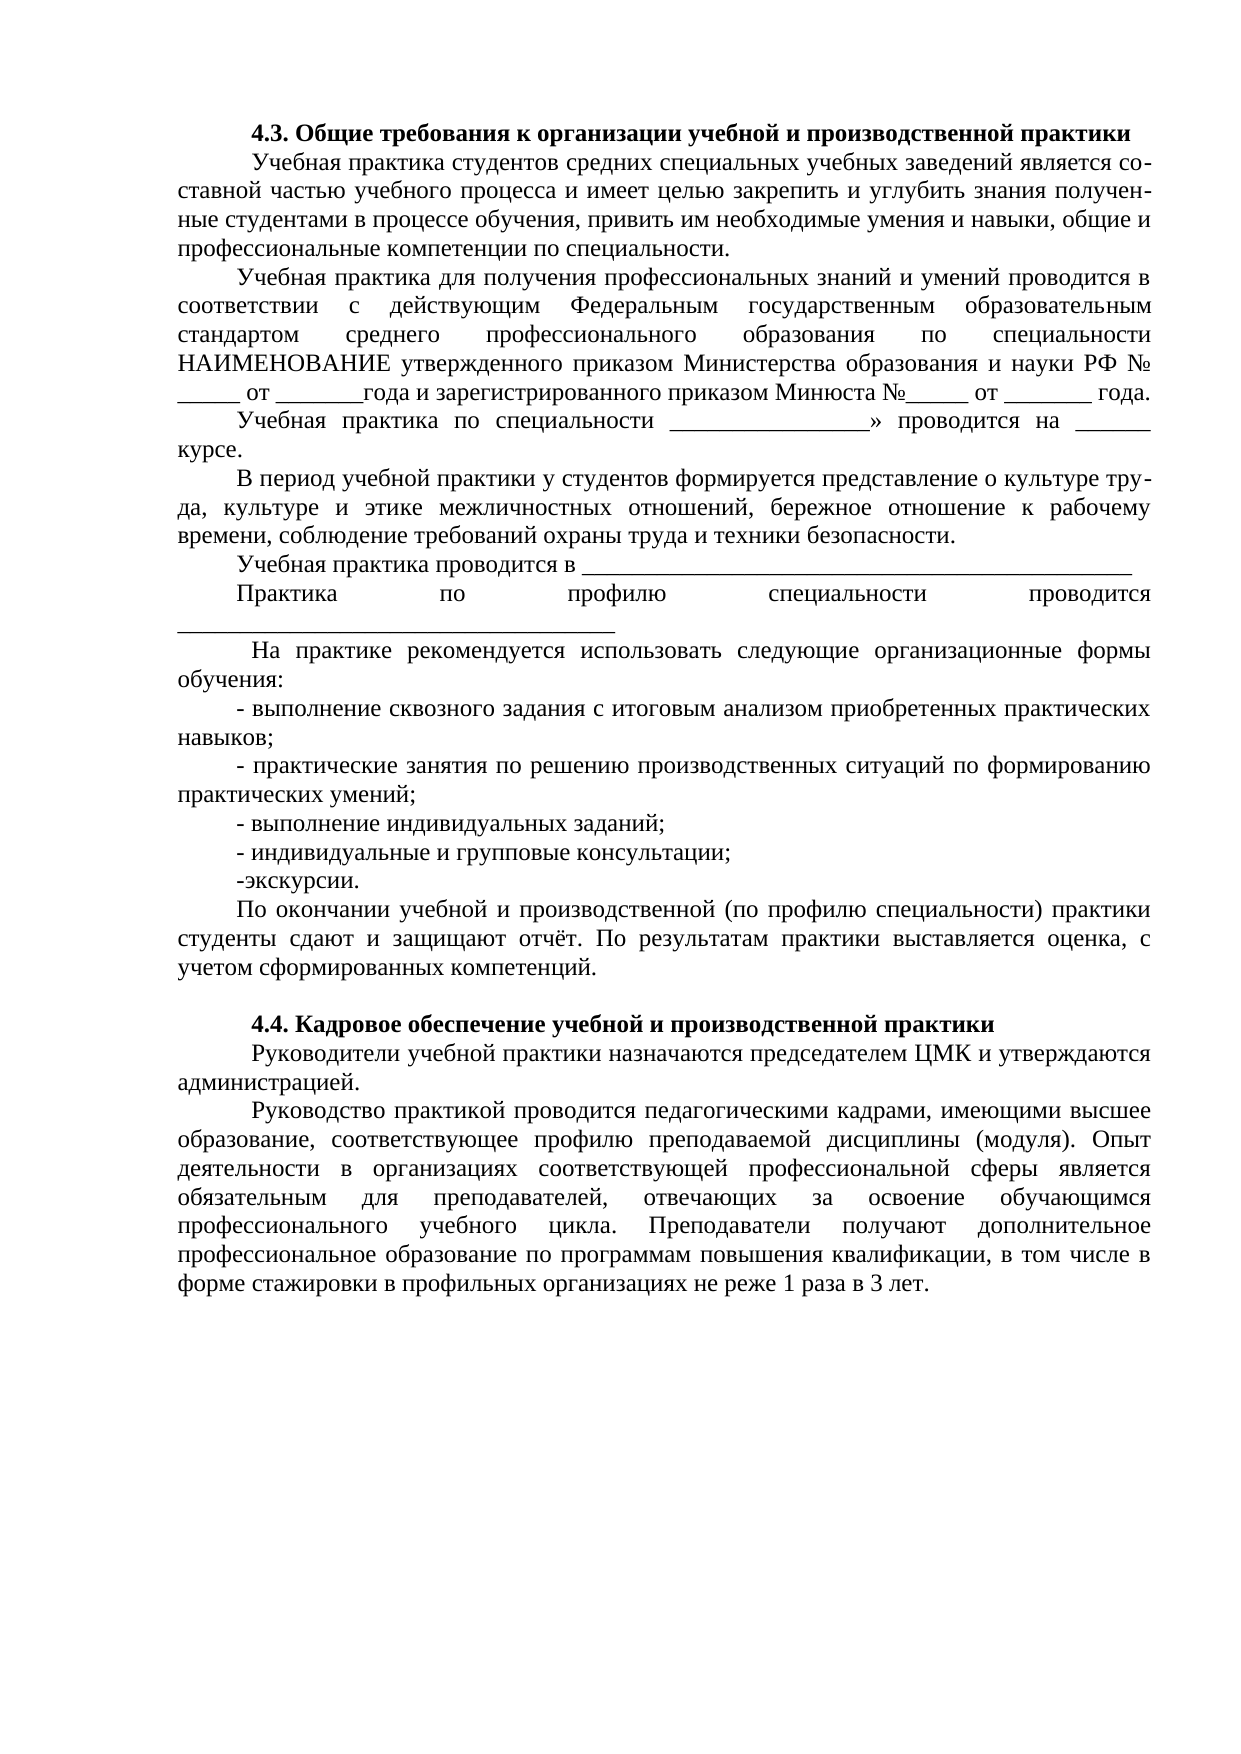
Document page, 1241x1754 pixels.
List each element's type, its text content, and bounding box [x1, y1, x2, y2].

subtitle Учебная практика студентов средних специальных учебных заведений является составной частью учебного процесса и имеет целью закрепить и углубить знания полученные студентами в процессе обучения, привить им необходимые умения и навыки, общие и профессиональные компетенции по специальности. [177, 147, 1152, 262]
subtitle -экскурсии. [177, 866, 1152, 894]
subtitle 4.3. Общие требования к организации учебной и производственной практики [177, 118, 1152, 147]
subtitle - выполнение сквозного задания с итоговым анализом приобретенных практических навыков; [177, 693, 1152, 751]
subtitle Практика по профилю специальности проводится ___________________________________ [177, 578, 1152, 636]
subtitle - индивидуальные и групповые консультации; [177, 837, 1152, 866]
subtitle На практике рекомендуется использовать следующие организационные формы обучения: [177, 636, 1152, 693]
subtitle - практические занятия по решению производственных ситуаций по формированию практических умений; [177, 751, 1152, 808]
text Руководители учебной практики назначаются председателем ЦМК и утверждаются администрацией. [177, 1038, 1152, 1096]
text Руководство практикой проводится педагогическими кадрами, имеющими высшее образование, соответствующее профилю преподаваемой дисциплины (модуля). Опыт деятельности в организациях соответствующей профессиональной сферы является обязательным для преподавателей, отвечающих за освоение обучающимся профессионального учебного цикла. Преподаватели получают дополнительное профессиональное образование по программам повышения квалификации, в том числе в форме стажировки в профильных организациях не реже 1 раза в 3 лет. [177, 1096, 1152, 1297]
subtitle Учебная практика для получения профессиональных знаний и умений проводится в соответствии с действующим Федеральным государственным образовательным стандартом среднего профессионального образования по специальности НАИМЕНОВАНИЕ утвержденного приказом Министерства образования и науки РФ № _____ от _______года и зарегистрированного приказом Минюста №_____ от _______ года. [177, 262, 1152, 406]
subtitle В период учебной практики у студентов формируется представление о культуре труда, культуре и этике межличностных отношений, бережное отношение к рабочему времени, соблюдение требований охраны труда и техники безопасности. [177, 463, 1152, 549]
subtitle Учебная практика по специальности ________________» проводится на ______ курсе. [177, 406, 1152, 463]
subtitle По окончании учебной и производственной (по профилю специальности) практики студенты сдают и защищают отчёт. По результатам практики выставляется оценка, с учетом сформированных компетенций. [177, 894, 1152, 981]
subtitle - выполнение индивидуальных заданий; [177, 808, 1152, 837]
subtitle Учебная практика проводится в ____________________________________________ [177, 549, 1152, 578]
subtitle 4.4. Кадровое обеспечение учебной и производственной практики [177, 1009, 1152, 1038]
